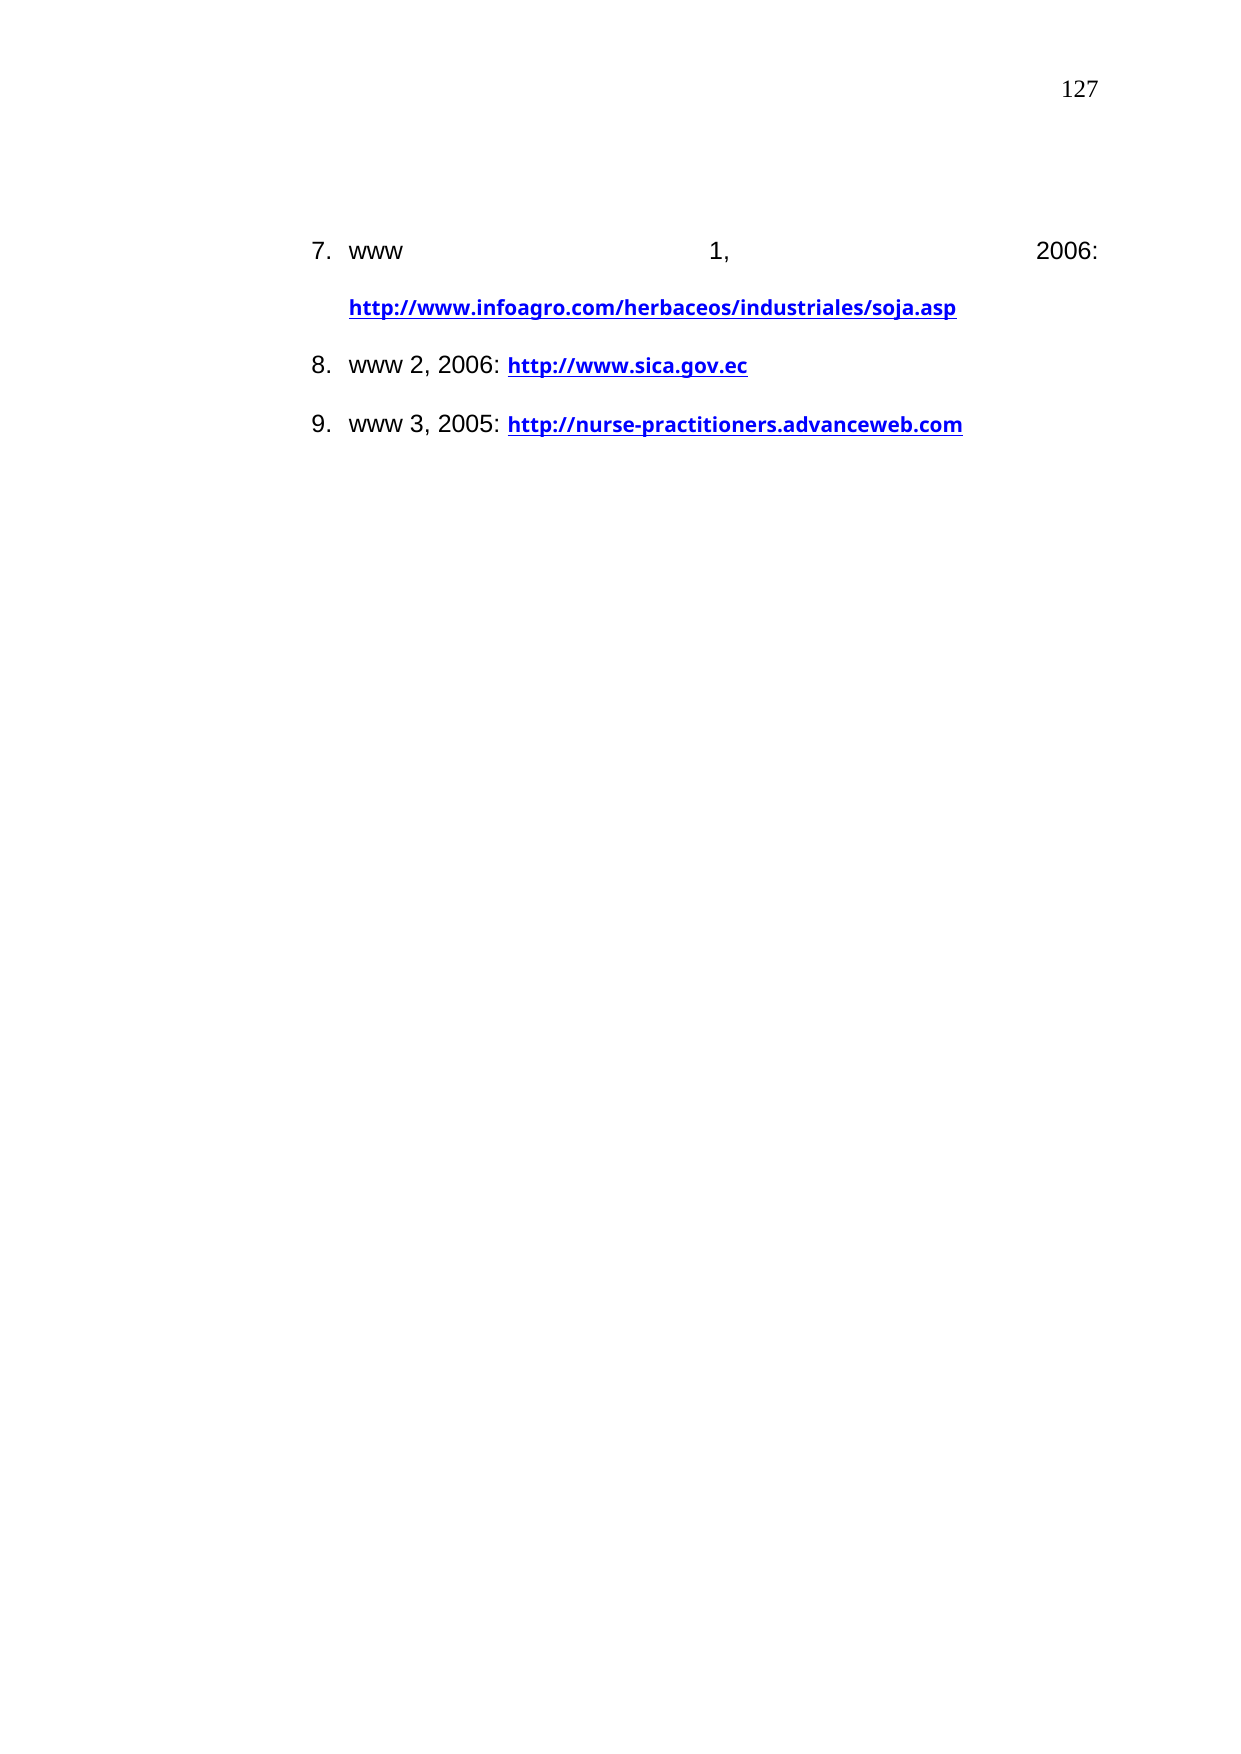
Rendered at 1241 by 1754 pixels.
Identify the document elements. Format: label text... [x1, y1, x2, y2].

list www 2, 2006: http://www.sica.gov.ec [311, 350, 1098, 380]
list www 3, 2005: http://nurse-practitioners.advanceweb.com [311, 409, 1098, 439]
list www 1, 2006: http://www.infoagro.com/herbaceos/industriales/soja.asp [311, 236, 1098, 322]
